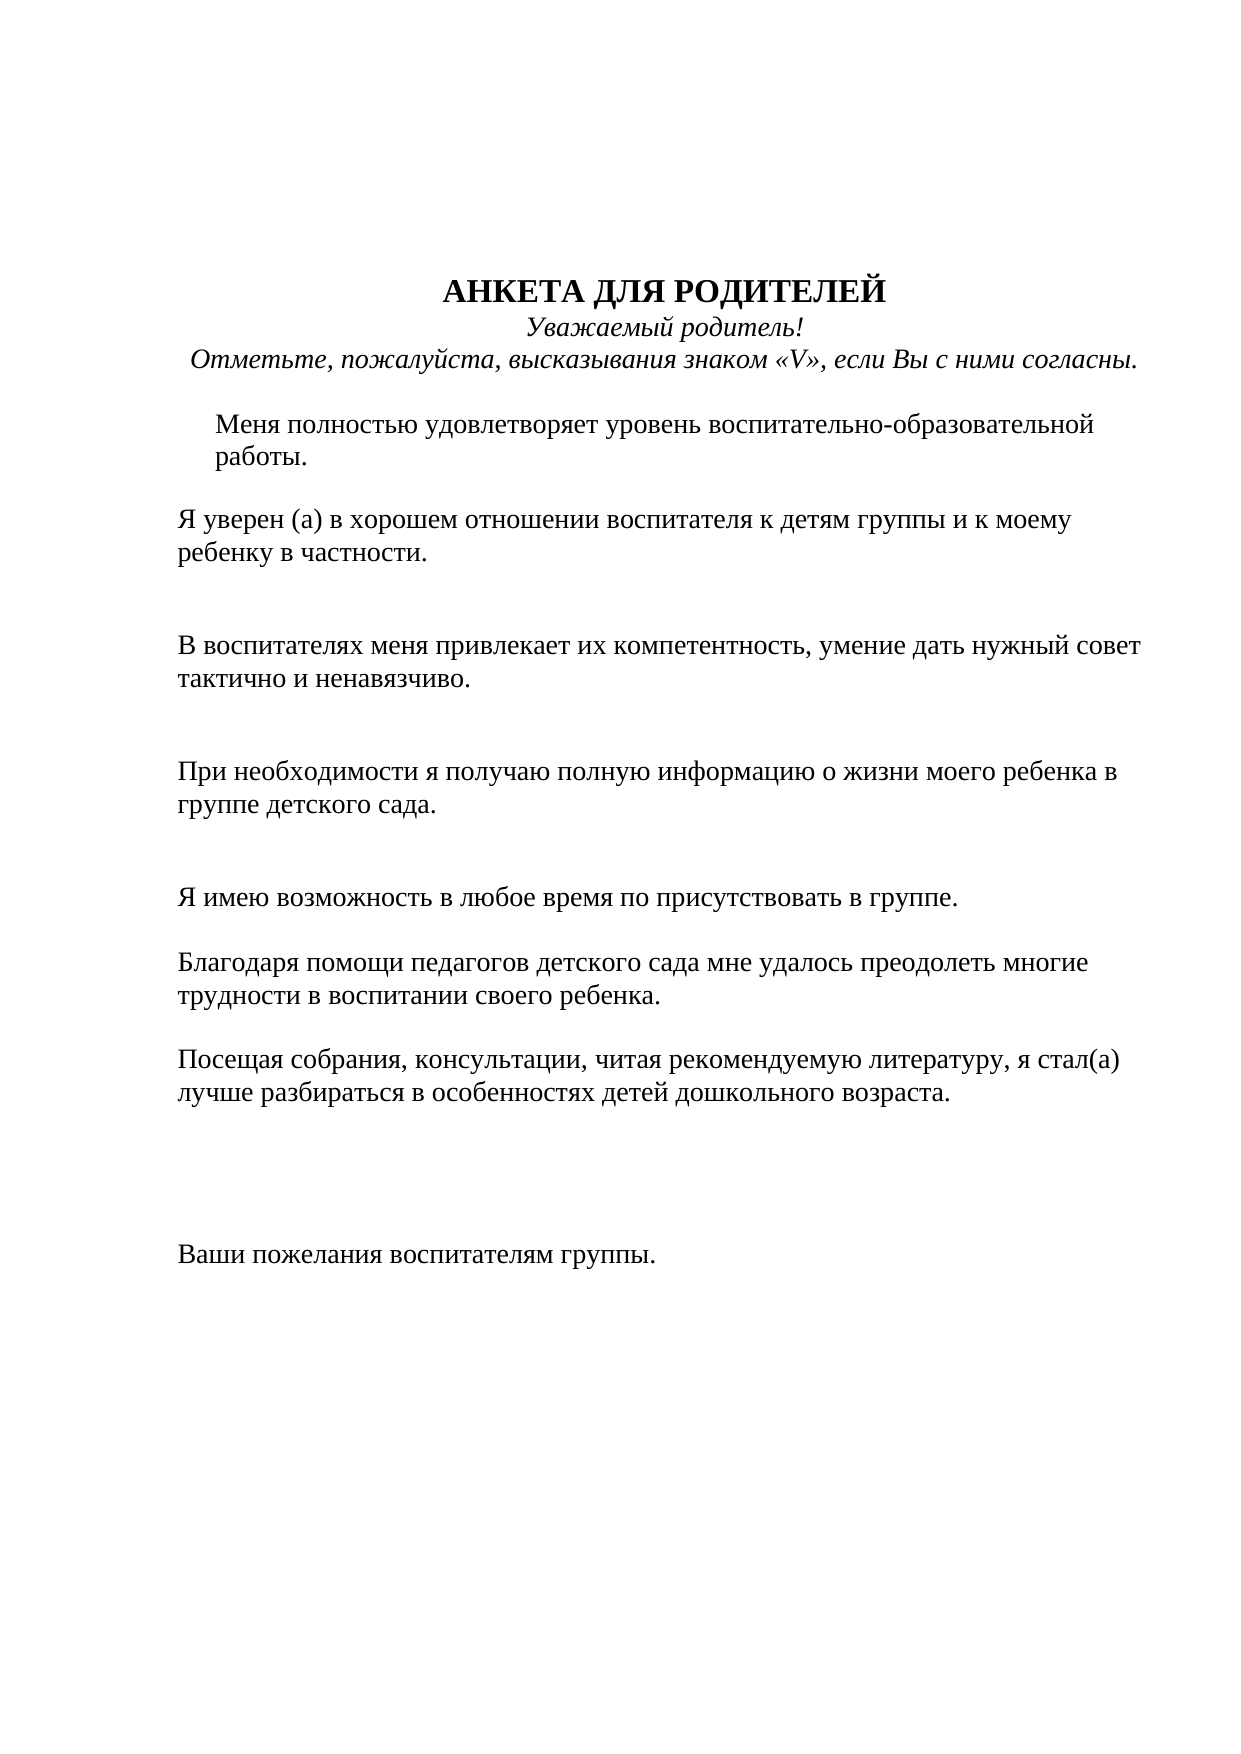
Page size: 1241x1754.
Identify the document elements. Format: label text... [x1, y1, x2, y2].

text Отметьте, пожалуйста, высказывания знаком «V», если Вы с ними согласны. [177, 342, 1152, 374]
text При необходимости я получаю полную информацию о жизни моего ребенка в группе детского сада. [177, 754, 1152, 819]
text АНКЕТА ДЛЯ РОДИТЕЛЕЙ [177, 271, 1152, 310]
text Я уверен (а) в хорошем отношении воспитателя к детям группы и к моему ребенку в частности. [177, 502, 1152, 567]
text Уважаемый родитель! [177, 310, 1152, 342]
text Ваши пожелания воспитателям группы. [177, 1237, 1152, 1269]
text Посещая собрания, консультации, читая рекомендуемую литературу, я стал(а) лучше разбираться в особенностях детей дошкольного возраста. [177, 1042, 1152, 1107]
text Меня полностью удовлетворяет уровень воспитательно-образовательной работы. [215, 407, 1152, 472]
text Благодаря помощи педагогов детского сада мне удалось преодолеть многие трудности в воспитании своего ребенка. [177, 945, 1152, 1010]
text В воспитателях меня привлекает их компетентность, умение дать нужный совет тактично и ненавязчиво. [177, 628, 1152, 693]
text Я имею возможность в любое время по присутствовать в группе. [177, 881, 1152, 913]
